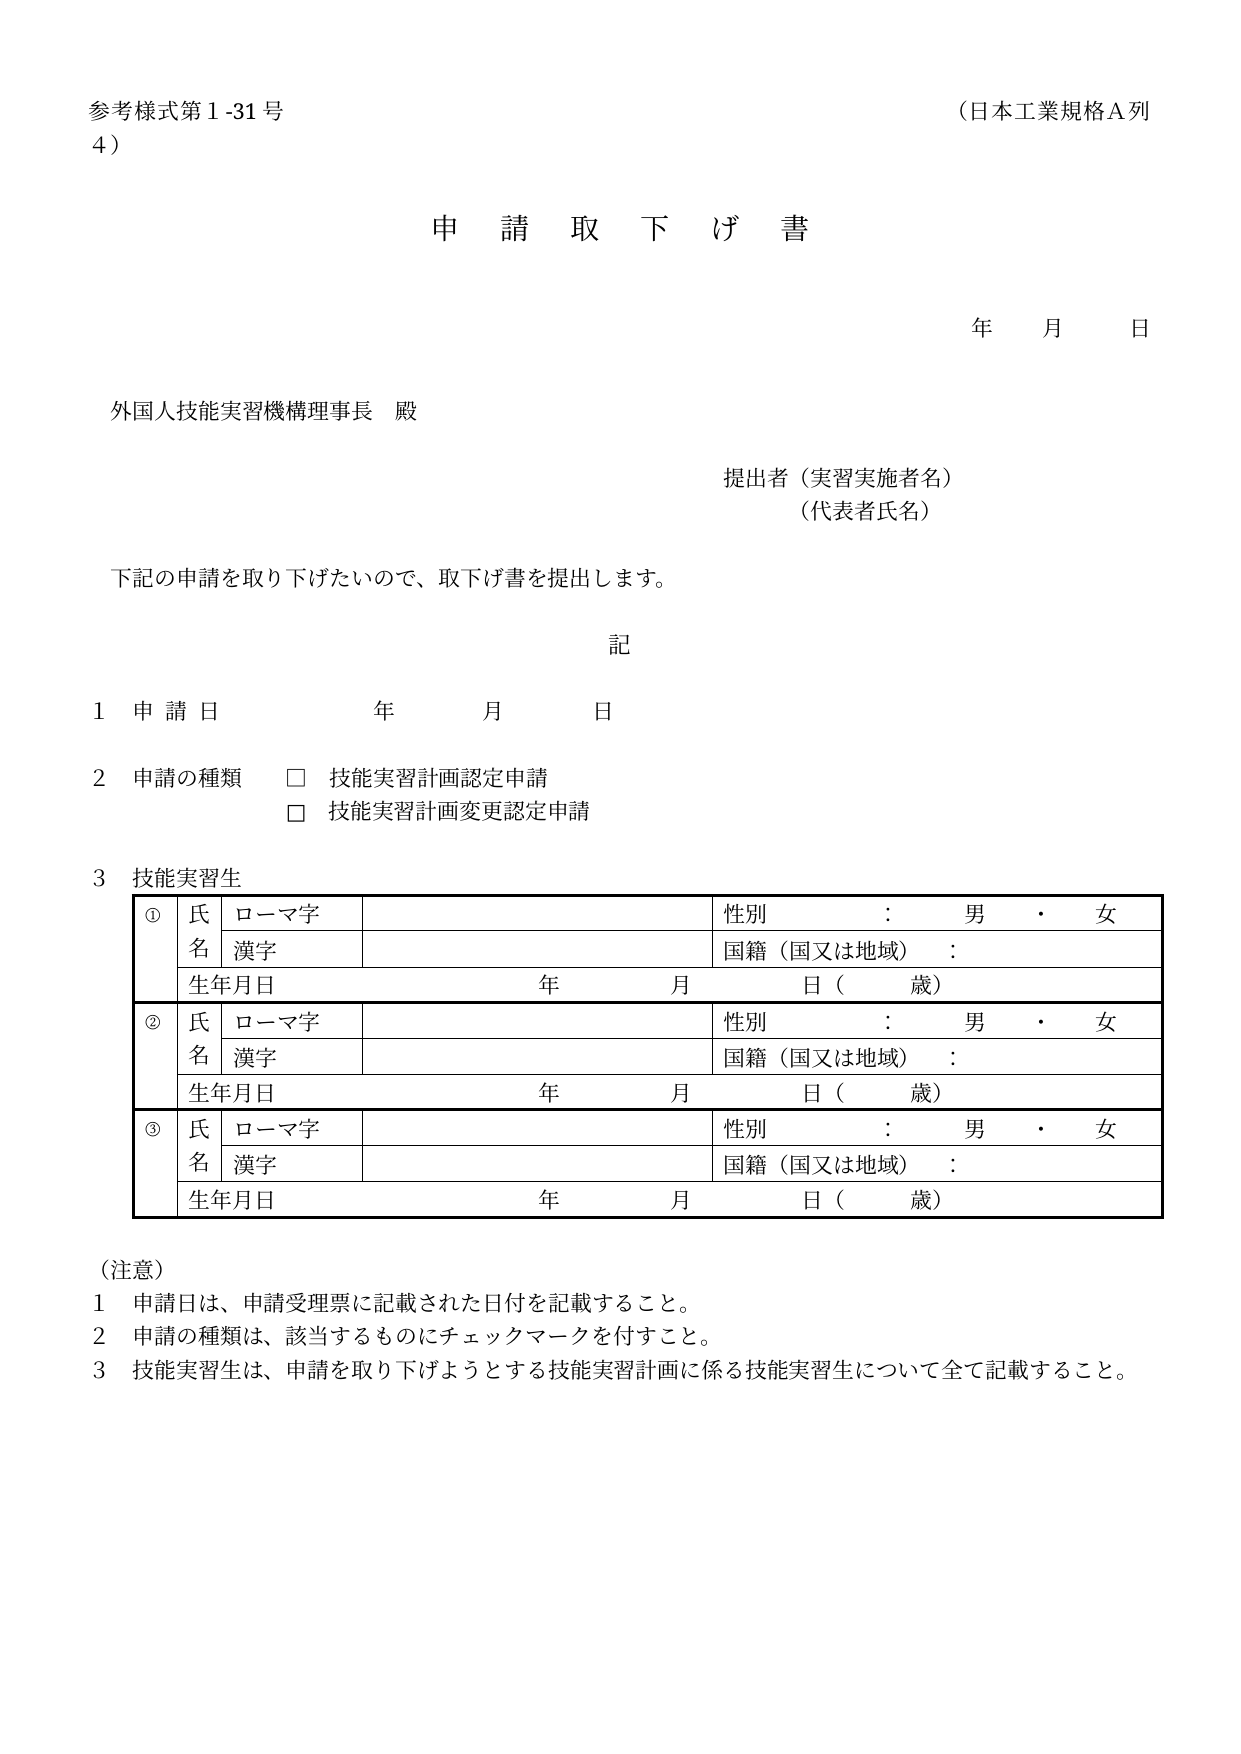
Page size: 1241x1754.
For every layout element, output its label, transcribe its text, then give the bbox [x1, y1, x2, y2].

text ２ 申請の種類は、該当するものにチェックマークを付すこと。 [89, 1319, 1152, 1352]
text 申請取下げ書 [89, 194, 1152, 260]
table_cell 性別 ： 男 ・ 女 [713, 1111, 1161, 1145]
table_cell [363, 1039, 712, 1074]
text （注意） [89, 1252, 1152, 1285]
table_cell 漢字 [222, 1039, 362, 1074]
table_cell [363, 1004, 712, 1037]
text １ 申請日 年 月 日 [89, 694, 1152, 727]
table_cell 漢字 [222, 1146, 362, 1181]
text 外国人技能実習機構理事長 殿 [111, 394, 1152, 427]
text 下記の申請を取り下げたいので、取下げ書を提出します。 [89, 560, 1152, 594]
text ２ 申請の種類 □ 技能実習計画認定申請 [89, 760, 1152, 794]
text １ 申請日は、申請受理票に記載された日付を記載すること。 [89, 1285, 1152, 1319]
table_cell ② [135, 1004, 177, 1108]
table_header 氏名 [178, 897, 221, 967]
table_header ① [135, 897, 177, 1001]
table_cell 生年月日 年 月 日（ 歳） [178, 1075, 1161, 1108]
table_header [363, 897, 712, 930]
table_cell ローマ字 [222, 1111, 362, 1145]
table_cell ③ [135, 1111, 177, 1216]
table_cell 漢字 [222, 931, 362, 967]
table_cell 国籍（国又は地域） ： [713, 1039, 1161, 1074]
text □ 技能実習計画変更認定申請 [286, 794, 1152, 827]
text 提出者（実習実施者名） [111, 460, 1152, 494]
text （代表者氏名） [789, 494, 1152, 527]
table_cell ローマ字 [222, 1004, 362, 1037]
table_cell 国籍（国又は地域） ： [713, 931, 1161, 967]
table_cell [363, 931, 712, 967]
text 年 月 日 [89, 310, 1152, 344]
table_cell [363, 1146, 712, 1181]
table_cell 国籍（国又は地域） ： [713, 1146, 1161, 1181]
table_cell 氏名 [178, 1004, 221, 1074]
table_cell 性別 ： 男 ・ 女 [713, 1004, 1161, 1037]
text 参考様式第１-31号 （日本工業規格Ａ列４） [89, 94, 1152, 160]
table_header 性別 ： 男 ・ 女 [713, 897, 1161, 930]
table_header ローマ字 [222, 897, 362, 930]
text ３ 技能実習生 [89, 860, 1152, 894]
text ３ 技能実習生は、申請を取り下げようとする技能実習計画に係る技能実習生について全て記載すること。 [89, 1352, 1152, 1385]
table_cell 氏名 [178, 1111, 221, 1181]
subtitle 記 [89, 627, 1152, 660]
table_cell [363, 1111, 712, 1145]
table_cell 生年月日 年 月 日（ 歳） [178, 1182, 1161, 1216]
table_cell 生年月日 年 月 日（ 歳） [178, 968, 1161, 1001]
